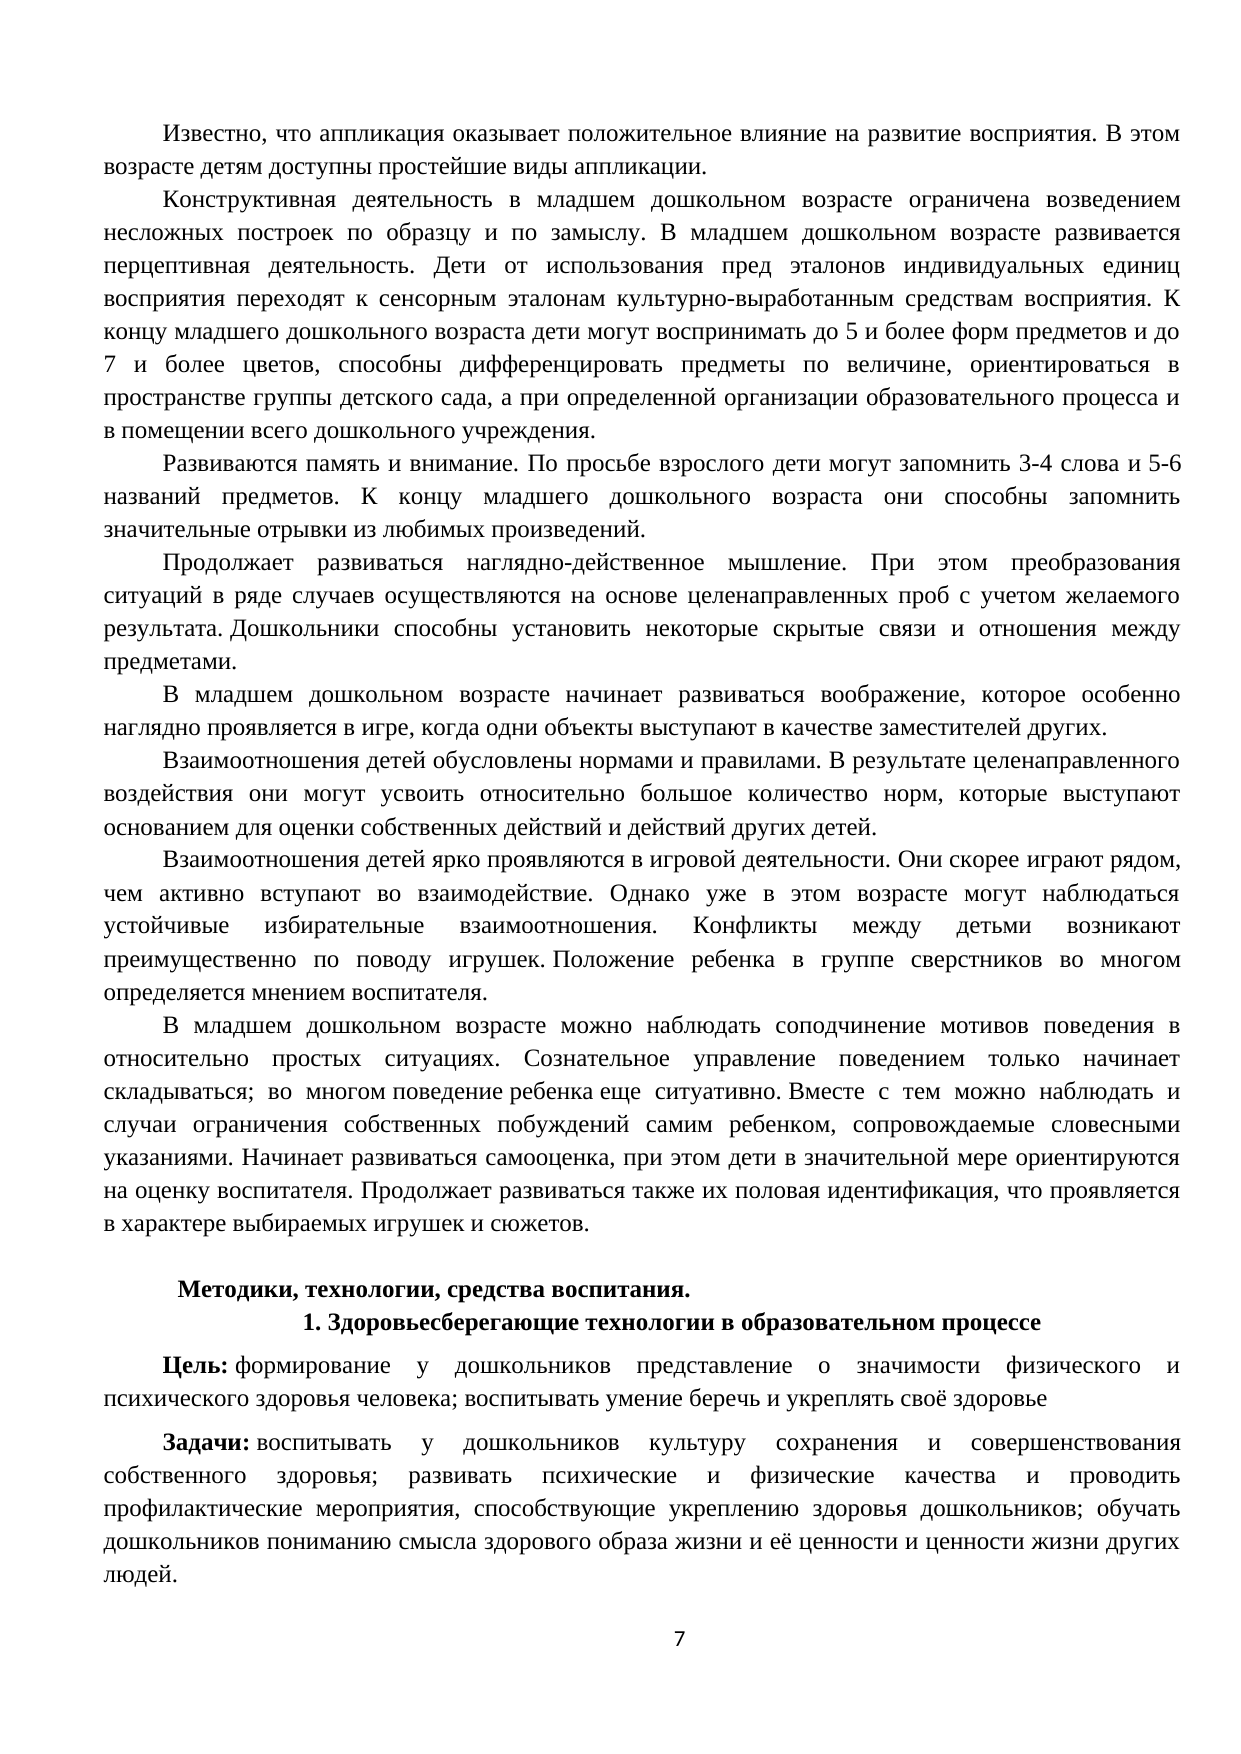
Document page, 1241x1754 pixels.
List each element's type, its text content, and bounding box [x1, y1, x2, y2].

text Взаимоотношения детей обусловлены нормами и правилами. В результате целенаправленного воздействия они могут усвоить относительно большое количество норм, которые выступают основанием для оценки собственных действий и действий других детей. [103, 746, 1181, 840]
text В младшем дошкольном возрасте можно наблюдать соподчинение мотивов поведения в относительно простых ситуациях. Сознательное управление поведением только начинает складываться; во многом поведение ребенка еще ситуативно. Вместе с тем можно наблюдать и случаи ограничения собственных побуждений самим ребенком, сопровождаемые словесными указаниями. Начинает развиваться самооценка, при этом дети в значительной мере ориентируются на оценку воспитателя. Продолжает развиваться также их половая идентификация, что проявляется в характере выбираемых игрушек и сюжетов. [103, 1010, 1181, 1237]
text Продолжает развиваться наглядно-действенное мышление. При этом преобразования ситуаций в ряде случаев осуществляются на основе целенаправленных проб с учетом желаемого результата. Дошкольники способны установить некоторые скрытые связи и отношения между предметами. [103, 547, 1181, 675]
text Методики, технологии, средства воспитания. [177, 1274, 1181, 1303]
text 1. Здоровьесберегающие технологии в образовательном процессе [103, 1307, 1181, 1336]
text Задачи: воспитывать у дошкольников культуру сохранения и совершенствования собственного здоровья; развивать психические и физические качества и проводить профилактические мероприятия, способствующие укреплению здоровья дошкольников; обучать дошкольников пониманию смысла здорового образа жизни и её ценности и ценности жизни других людей. [103, 1427, 1181, 1588]
text Конструктивная деятельность в младшем дошкольном возрасте ограничена возведением несложных построек по образцу и по замыслу. В младшем дошкольном возрасте развивается перцептивная деятельность. Дети от использования пред эталонов индивидуальных единиц восприятия переходят к сенсорным эталонам культурно-выработанным средствам восприятия. К концу младшего дошкольного возраста дети могут воспринимать до 5 и более форм предметов и до 7 и более цветов, способны дифференцировать предметы по величине, ориентироваться в пространстве группы детского сада, а при определенной организации образовательного процесса и в помещении всего дошкольного учреждения. [103, 184, 1181, 444]
text Известно, что аппликация оказывает положительное влияние на развитие восприятия. В этом возрасте детям доступны простейшие виды аппликации. [103, 118, 1181, 180]
text Взаимоотношения детей ярко проявляются в игровой деятельности. Они скорее играют рядом, чем активно вступают во взаимодействие. Однако уже в этом возрасте могут наблюдаться устойчивые избирательные взаимоотношения. Конфликты между детьми возникают преимущественно по поводу игрушек. Положение ребенка в группе сверстников во многом определяется мнением воспитателя. [103, 844, 1181, 1005]
text В младшем дошкольном возрасте начинает развиваться воображение, которое особенно наглядно проявляется в игре, когда одни объекты выступают в качестве заместителей других. [103, 679, 1181, 741]
text Цель: формирование у дошкольников представление о значимости физического и психического здоровья человека; воспитывать умение беречь и укреплять своё здоровье [103, 1351, 1181, 1412]
text Развиваются память и внимание. По просьбе взрослого дети могут запомнить 3-4 слова и 5-6 названий предметов. К концу младшего дошкольного возраста они способны запомнить значительные отрывки из любимых произведений. [103, 448, 1181, 543]
